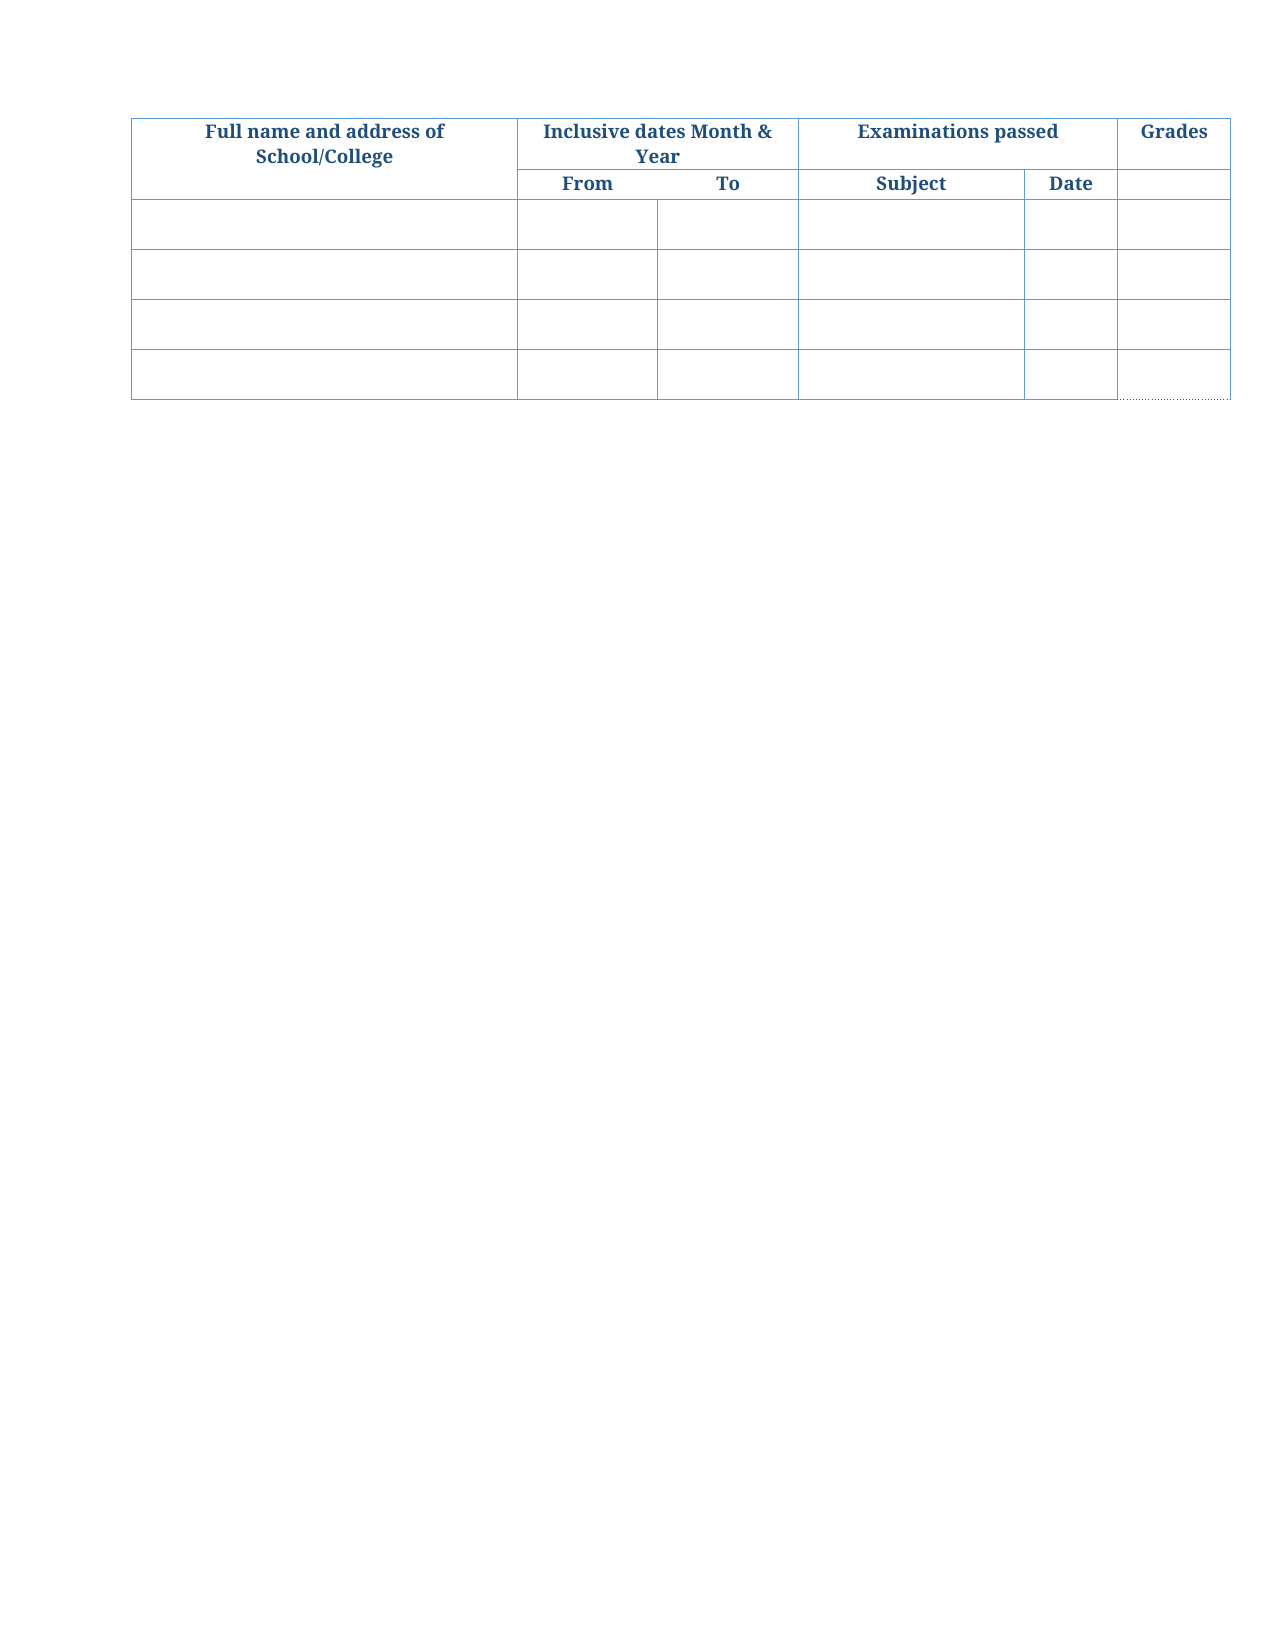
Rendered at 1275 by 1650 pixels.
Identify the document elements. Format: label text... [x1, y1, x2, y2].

table_cell [658, 350, 798, 399]
table_cell [518, 200, 657, 249]
table_cell [1118, 250, 1230, 299]
table_cell [132, 350, 517, 399]
table_cell [518, 300, 657, 349]
table_cell Subject [799, 170, 1024, 199]
table_cell [1118, 200, 1230, 249]
table_cell Full name and address of School/College [132, 119, 517, 199]
table_cell [1025, 300, 1117, 349]
table_cell [1025, 350, 1117, 399]
table_cell From [518, 170, 658, 199]
table_cell [658, 200, 798, 249]
table_cell [658, 250, 798, 299]
table_cell [1025, 200, 1117, 249]
table_cell To [658, 170, 798, 199]
table_cell [1118, 300, 1230, 349]
table_cell [1118, 170, 1230, 199]
table_cell [658, 300, 798, 349]
table_cell [799, 200, 1024, 249]
table_cell Grades [1118, 119, 1230, 169]
table_cell [799, 350, 1024, 399]
table_cell [1118, 350, 1230, 399]
table_cell Examinations passed [799, 119, 1117, 169]
table_cell Date [1025, 170, 1117, 199]
table_cell [518, 250, 657, 299]
table_cell [132, 300, 517, 349]
table_cell [799, 250, 1024, 299]
table_cell [799, 300, 1024, 349]
table_cell [1025, 250, 1117, 299]
table_cell [518, 350, 657, 399]
table_cell Inclusive dates Month & Year [518, 119, 798, 169]
table_cell [132, 200, 517, 249]
table_cell [132, 250, 517, 299]
